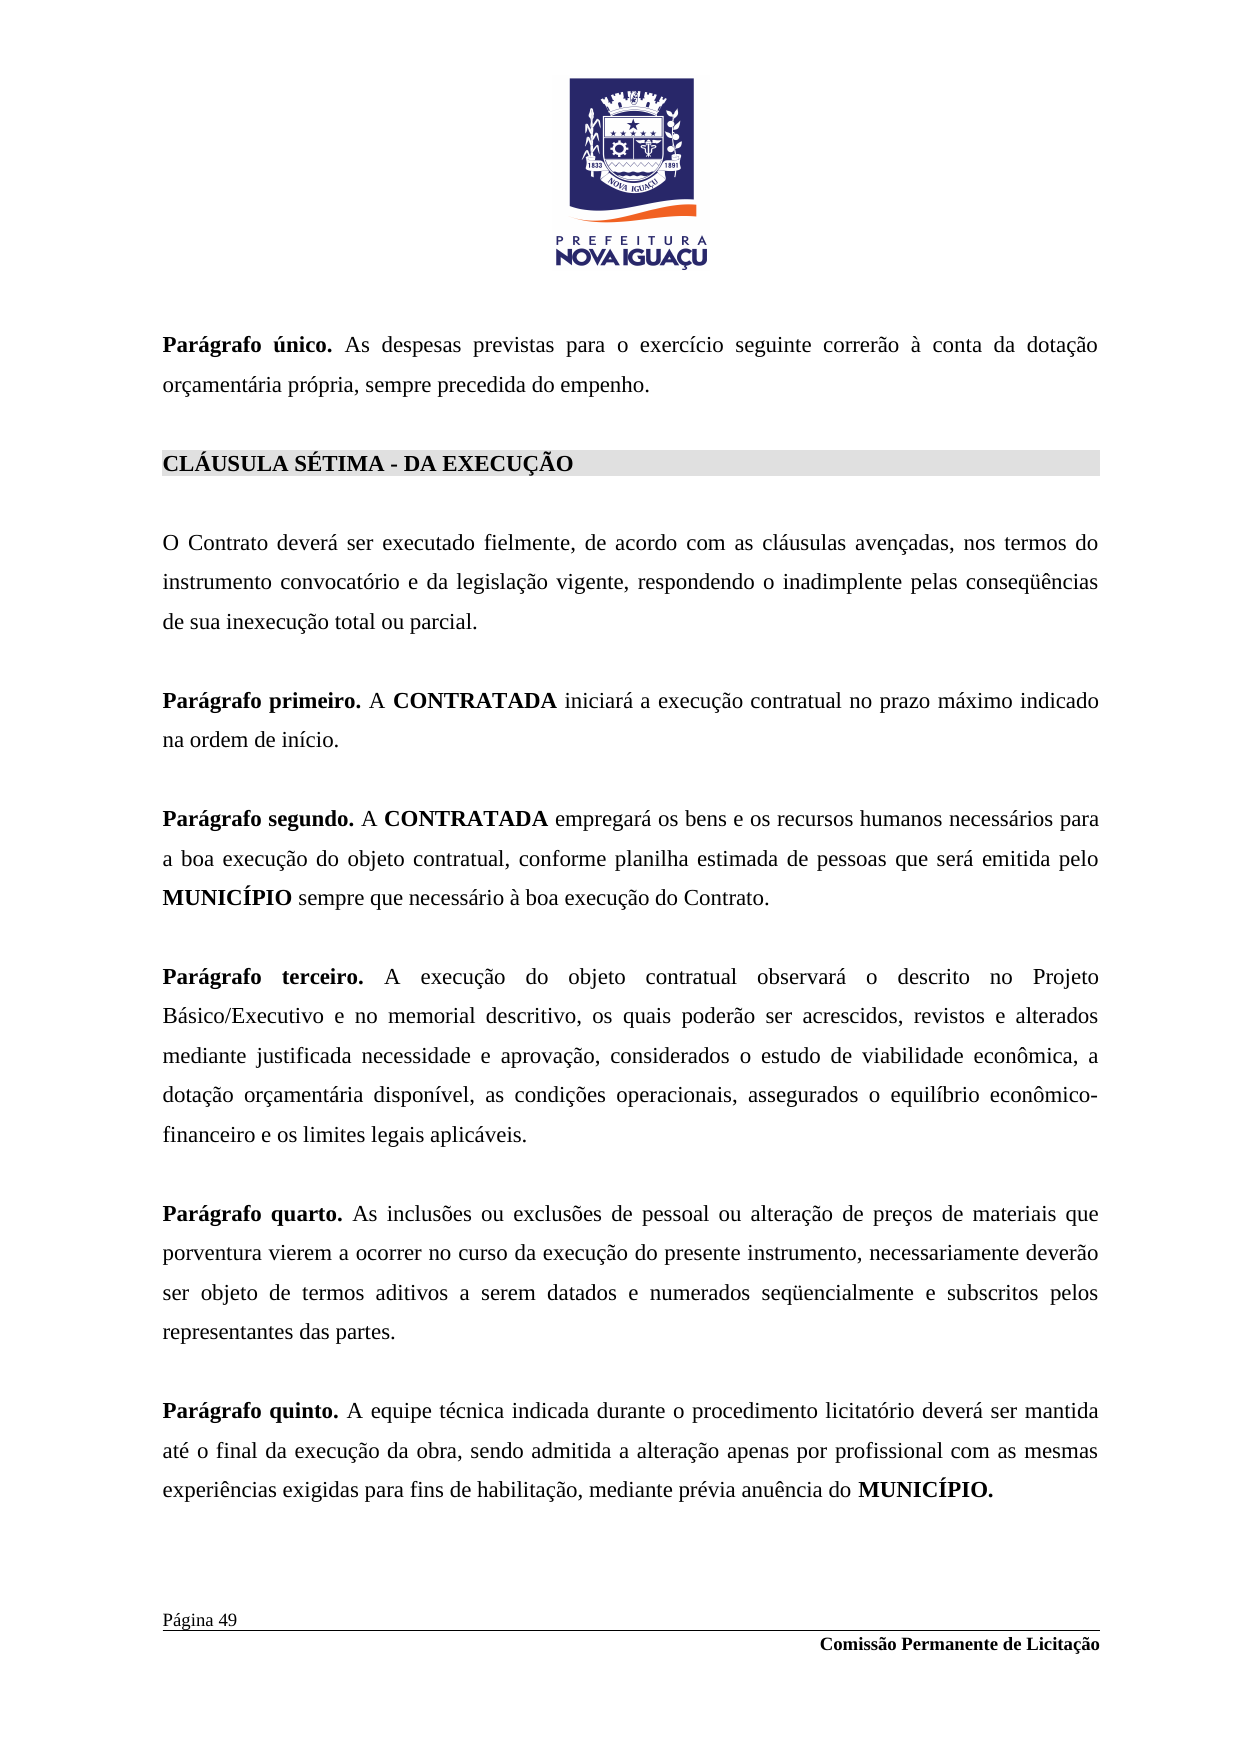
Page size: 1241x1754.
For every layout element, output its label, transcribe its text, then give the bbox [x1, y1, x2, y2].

text Parágrafo segundo. A CONTRATADA empregará os bens e os recursos humanos necessários para a boa execução do objeto contratual, conforme planilha estimada de pessoas que será emitida pelo MUNICÍPIO sempre que necessário à boa execução do Contrato. [162, 805, 1100, 910]
text Parágrafo único. As despesas previstas para o exercício seguinte correrão à conta da dotação orçamentária própria, sempre precedida do empenho. [162, 331, 1100, 397]
picture [552, 75, 711, 271]
text Parágrafo terceiro. A execução do objeto contratual observará o descrito no Projeto Básico/Executivo e no memorial descritivo, os quais poderão ser acrescidos, revistos e alterados mediante justificada necessidade e aprovação, considerados o estudo de viabilidade econômica, a dotação orçamentária disponível, as condições operacionais, assegurados o equilíbrio econômico-financeiro e os limites legais aplicáveis. [162, 963, 1100, 1147]
text Parágrafo quarto. As inclusões ou exclusões de pessoal ou alteração de preços de materiais que porventura vierem a ocorrer no curso da execução do presente instrumento, necessariamente deverão ser objeto de termos aditivos a serem datados e numerados seqüencialmente e subscritos pelos representantes das partes. [162, 1200, 1100, 1345]
text CLÁUSULA SÉTIMA - DA EXECUÇÃO [162, 450, 1100, 476]
text Parágrafo quinto. A equipe técnica indicada durante o procedimento licitatório deverá ser mantida até o final da execução da obra, sendo admitida a alteração apenas por profissional com as mesmas experiências exigidas para fins de habilitação, mediante prévia anuência do MUNICÍPIO. [162, 1397, 1100, 1503]
text Parágrafo primeiro. A CONTRATADA iniciará a execução contratual no prazo máximo indicado na ordem de início. [162, 687, 1100, 752]
text O Contrato deverá ser executado fielmente, de acordo com as cláusulas avençadas, nos termos do instrumento convocatório e da legislação vigente, respondendo o inadimplente pelas conseqüências de sua inexecução total ou parcial. [162, 529, 1100, 634]
